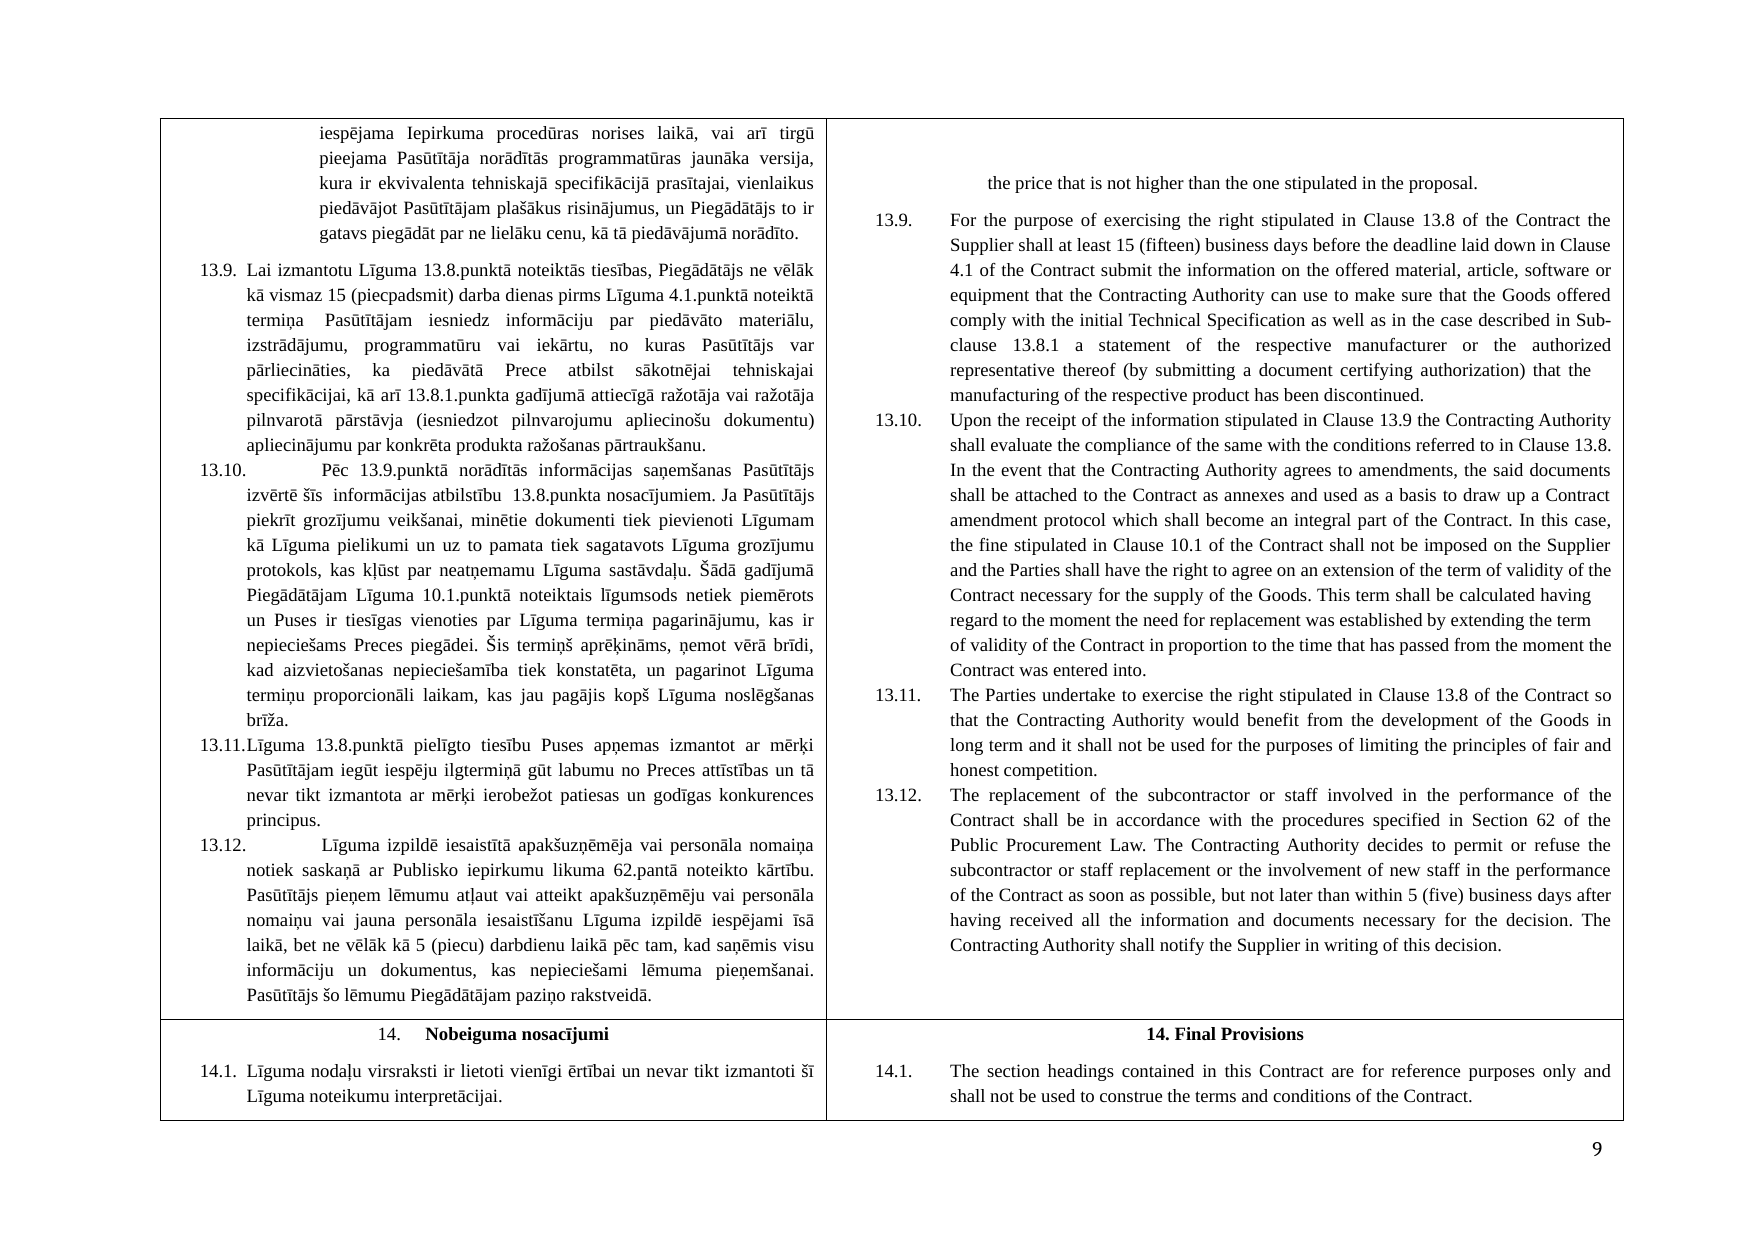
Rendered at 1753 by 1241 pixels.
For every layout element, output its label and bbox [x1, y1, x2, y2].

table_cell [827, 1020, 1623, 1120]
table_cell [161, 119, 826, 1019]
table_cell [827, 119, 1623, 1019]
table_cell [161, 1020, 826, 1120]
